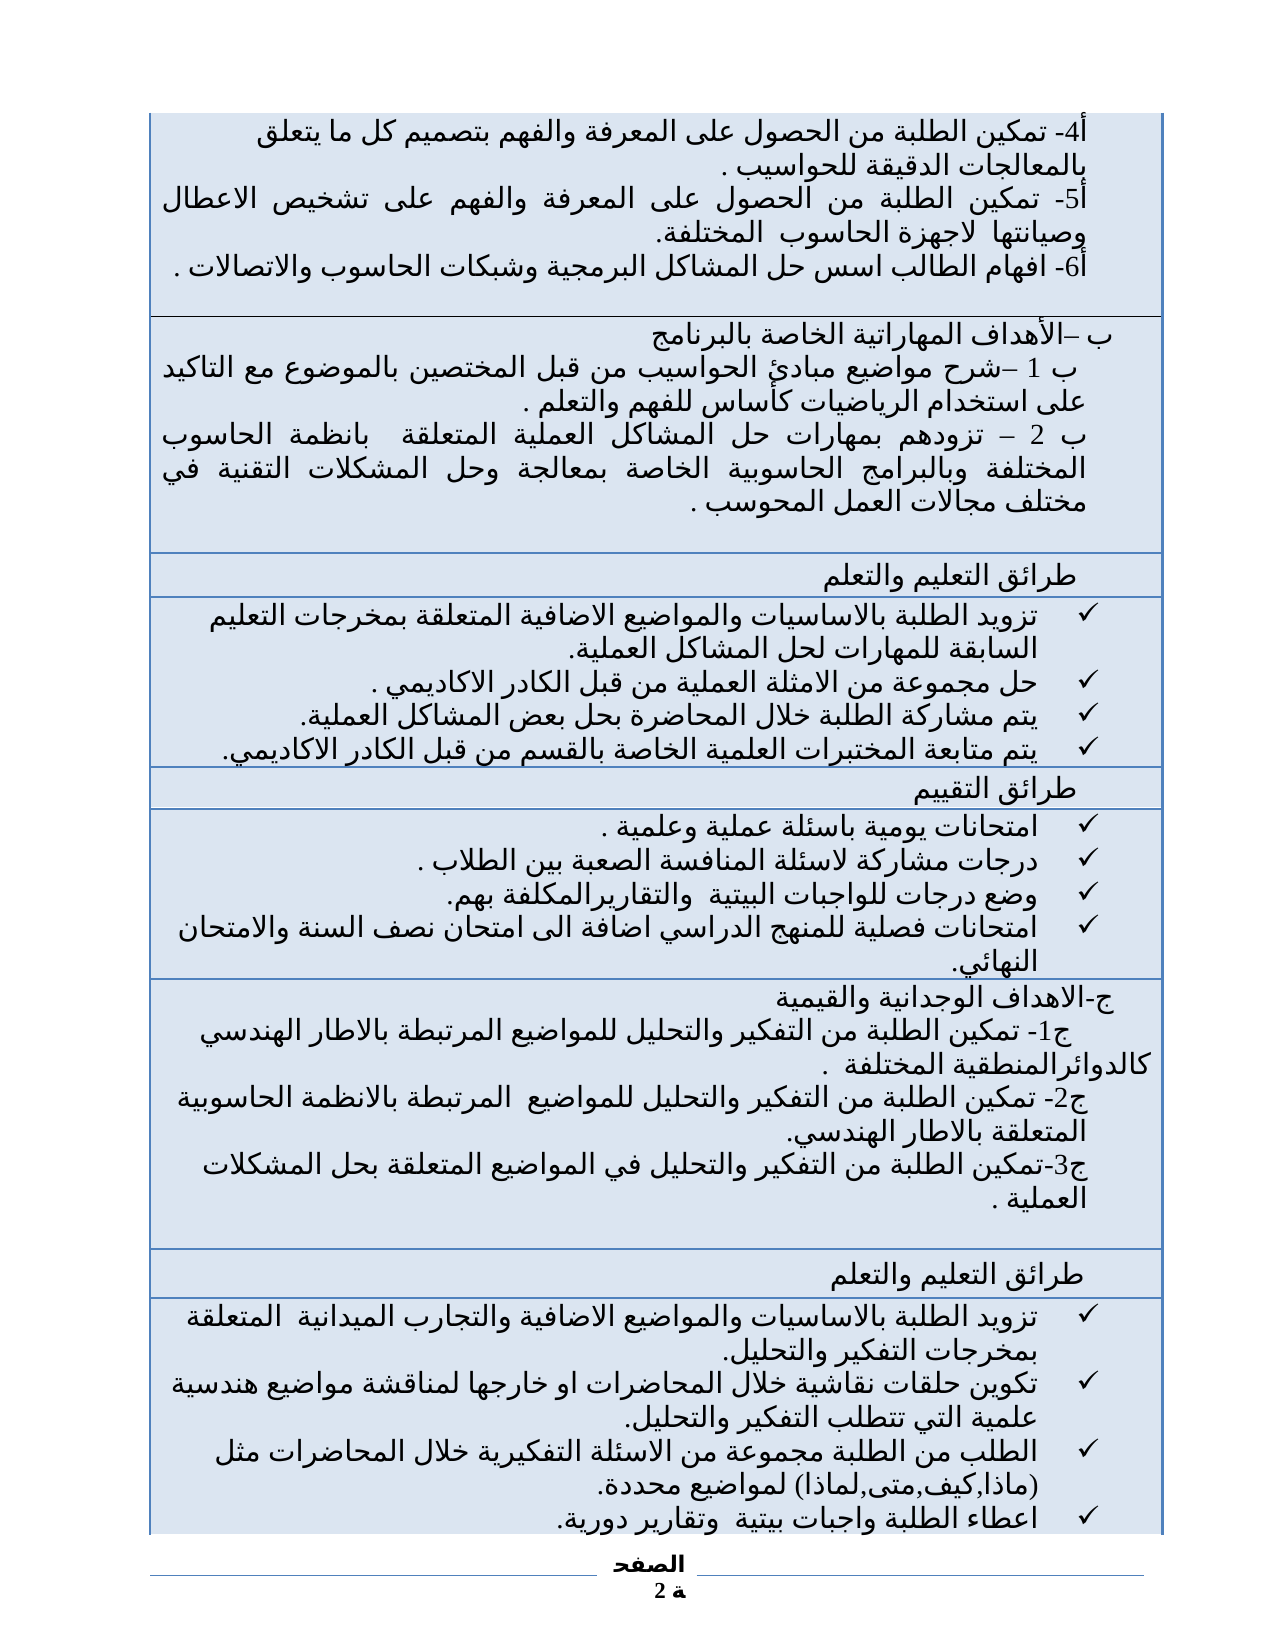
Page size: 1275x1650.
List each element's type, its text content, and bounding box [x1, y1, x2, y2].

table_cell طرائق التعليم والتعلم [151, 554, 1161, 596]
table_cell تزويد الطلبة بالاساسيات والمواضيع الاضافية المتعلقة بمخرجات التعليم السابقة للمهارات لحل المشاكل العملية. حل مجموعة من الامثلة العملية من قبل الكادر الاكاديمي . يتم مشاركة الطلبة خلال المحاضرة بحل بعض المشاكل العملية. يتم متابعة المختبرات العلمية الخاصة بالقسم من قبل الكادر الاكاديمي. [151, 598, 1161, 766]
table_cell طرائق التعليم والتعلم [151, 1250, 1161, 1297]
table_cell تزويد الطلبة بالاساسيات والمواضيع الاضافية والتجارب الميدانية المتعلقة بمخرجات التفكير والتحليل. تكوين حلقات نقاشية خلال المحاضرات او خارجها لمناقشة مواضيع هندسية علمية التي تتطلب التفكير والتحليل. الطلب من الطلبة مجموعة من الاسئلة التفكيرية خلال المحاضرات مثل (ماذا,كيف,متى,لماذا) لمواضيع محددة. اعطاء الطلبة واجبات بيتية وتقارير دورية. [151, 1299, 1161, 1534]
table_cell ب –الأهداف المهاراتية الخاصة بالبرنامج ب 1 –شرح مواضيع مبادئ الحواسيب من قبل المختصين بالموضوع مع التاكيد على استخدام الرياضيات كأساس للفهم والتعلم . ب 2 – تزودهم بمهارات حل المشاكل العملية المتعلقة بانظمة الحاسوب المختلفة وبالبرامج الحاسوبية الخاصة بمعالجة وحل المشكلات التقنية في مختلف مجالات العمل المحوسب . [151, 317, 1161, 552]
table_cell امتحانات يومية باسئلة عملية وعلمية . درجات مشاركة لاسئلة المنافسة الصعبة بين الطلاب . وضع درجات للواجبات البيتية والتقاريرالمكلفة بهم. امتحانات فصلية للمنهج الدراسي اضافة الى امتحان نصف السنة والامتحان النهائي. [151, 810, 1161, 978]
table_cell ج-الاهداف الوجدانية والقيمية ج1- تمكين الطلبة من التفكير والتحليل للمواضيع المرتبطة بالاطار الهندسي كالدوائرالمنطقية المختلفة . ج2- تمكين الطلبة من التفكير والتحليل للمواضيع المرتبطة بالانظمة الحاسوبية المتعلقة بالاطار الهندسي. ج3-تمكين الطلبة من التفكير والتحليل في المواضيع المتعلقة بحل المشكلات العملية . [151, 980, 1161, 1248]
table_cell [151, 113, 1161, 316]
table_cell طرائق التقييم [151, 768, 1161, 807]
